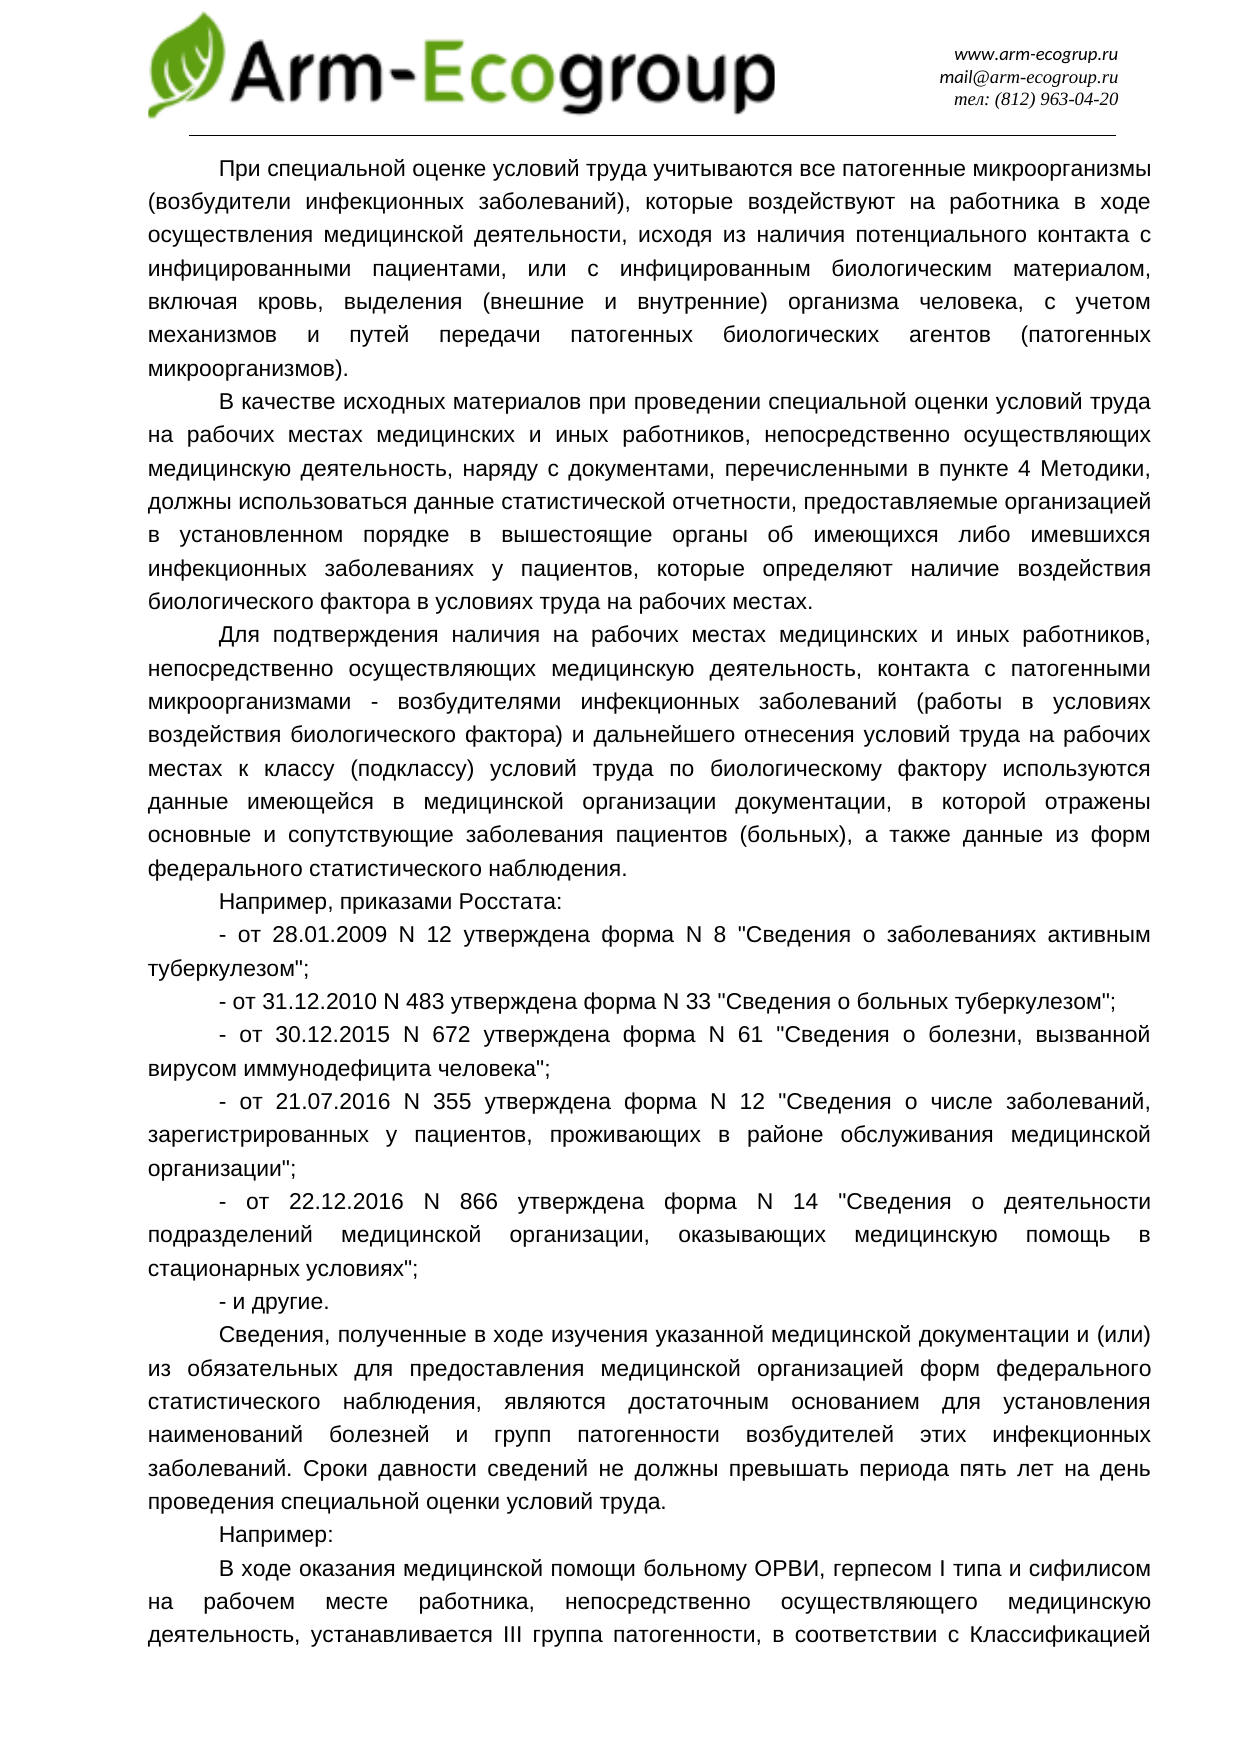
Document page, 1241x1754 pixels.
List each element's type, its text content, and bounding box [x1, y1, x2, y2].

text - от 31.12.2010 N 483 утверждена форма N 33 "Сведения о больных туберкулезом"; [148, 981, 1152, 1014]
text - от 30.12.2015 N 672 утверждена форма N 61 "Сведения о болезни, вызванной вирусом иммунодефицита человека"; [148, 1014, 1152, 1081]
text Например: [148, 1514, 1152, 1548]
text При специальной оценке условий труда учитываются все патогенные микроорганизмы (возбудители инфекционных заболеваний), которые воздействуют на работника в ходе осуществления медицинской деятельности, исходя из наличия потенциального контакта с инфицированными пациентами, или с инфицированным биологическим материалом, включая кровь, выделения (внешние и внутренние) организма человека, с учетом механизмов и путей передачи патогенных биологических агентов (патогенных микроорганизмов). [148, 148, 1152, 381]
text В качестве исходных материалов при проведении специальной оценки условий труда на рабочих местах медицинских и иных работников, непосредственно осуществляющих медицинскую деятельность, наряду с документами, перечисленными в пункте 4 Методики, должны использоваться данные статистической отчетности, предоставляемые организацией в установленном порядке в вышестоящие органы об имеющихся либо имевшихся инфекционных заболеваниях у пациентов, которые определяют наличие воздействия биологического фактора в условиях труда на рабочих местах. [148, 381, 1152, 614]
text - и другие. [148, 1281, 1152, 1314]
picture [148, 5, 775, 127]
text - от 22.12.2016 N 866 утверждена форма N 14 "Сведения о деятельности подразделений медицинской организации, оказывающих медицинскую помощь в стационарных условиях"; [148, 1181, 1152, 1281]
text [148, 1548, 1152, 1648]
text Для подтверждения наличия на рабочих местах медицинских и иных работников, непосредственно осуществляющих медицинскую деятельность, контакта с патогенными микроорганизмами - возбудителями инфекционных заболеваний (работы в условиях воздействия биологического фактора) и дальнейшего отнесения условий труда на рабочих местах к классу (подклассу) условий труда по биологическому фактору используются данные имеющейся в медицинской организации документации, в которой отражены основные и сопутствующие заболевания пациентов (больных), а также данные из форм федерального статистического наблюдения. [148, 614, 1152, 881]
text - от 21.07.2016 N 355 утверждена форма N 12 "Сведения о числе заболеваний, зарегистрированных у пациентов, проживающих в районе обслуживания медицинской организации"; [148, 1081, 1152, 1181]
text Например, приказами Росстата: [148, 881, 1152, 914]
text Сведения, полученные в ходе изучения указанной медицинской документации и (или) из обязательных для предоставления медицинской организацией форм федерального статистического наблюдения, являются достаточным основанием для установления наименований болезней и групп патогенности возбудителей этих инфекционных заболеваний. Сроки давности сведений не должны превышать периода пять лет на день проведения специальной оценки условий труда. [148, 1314, 1152, 1514]
text - от 28.01.2009 N 12 утверждена форма N 8 "Сведения о заболеваниях активным туберкулезом"; [148, 914, 1152, 981]
